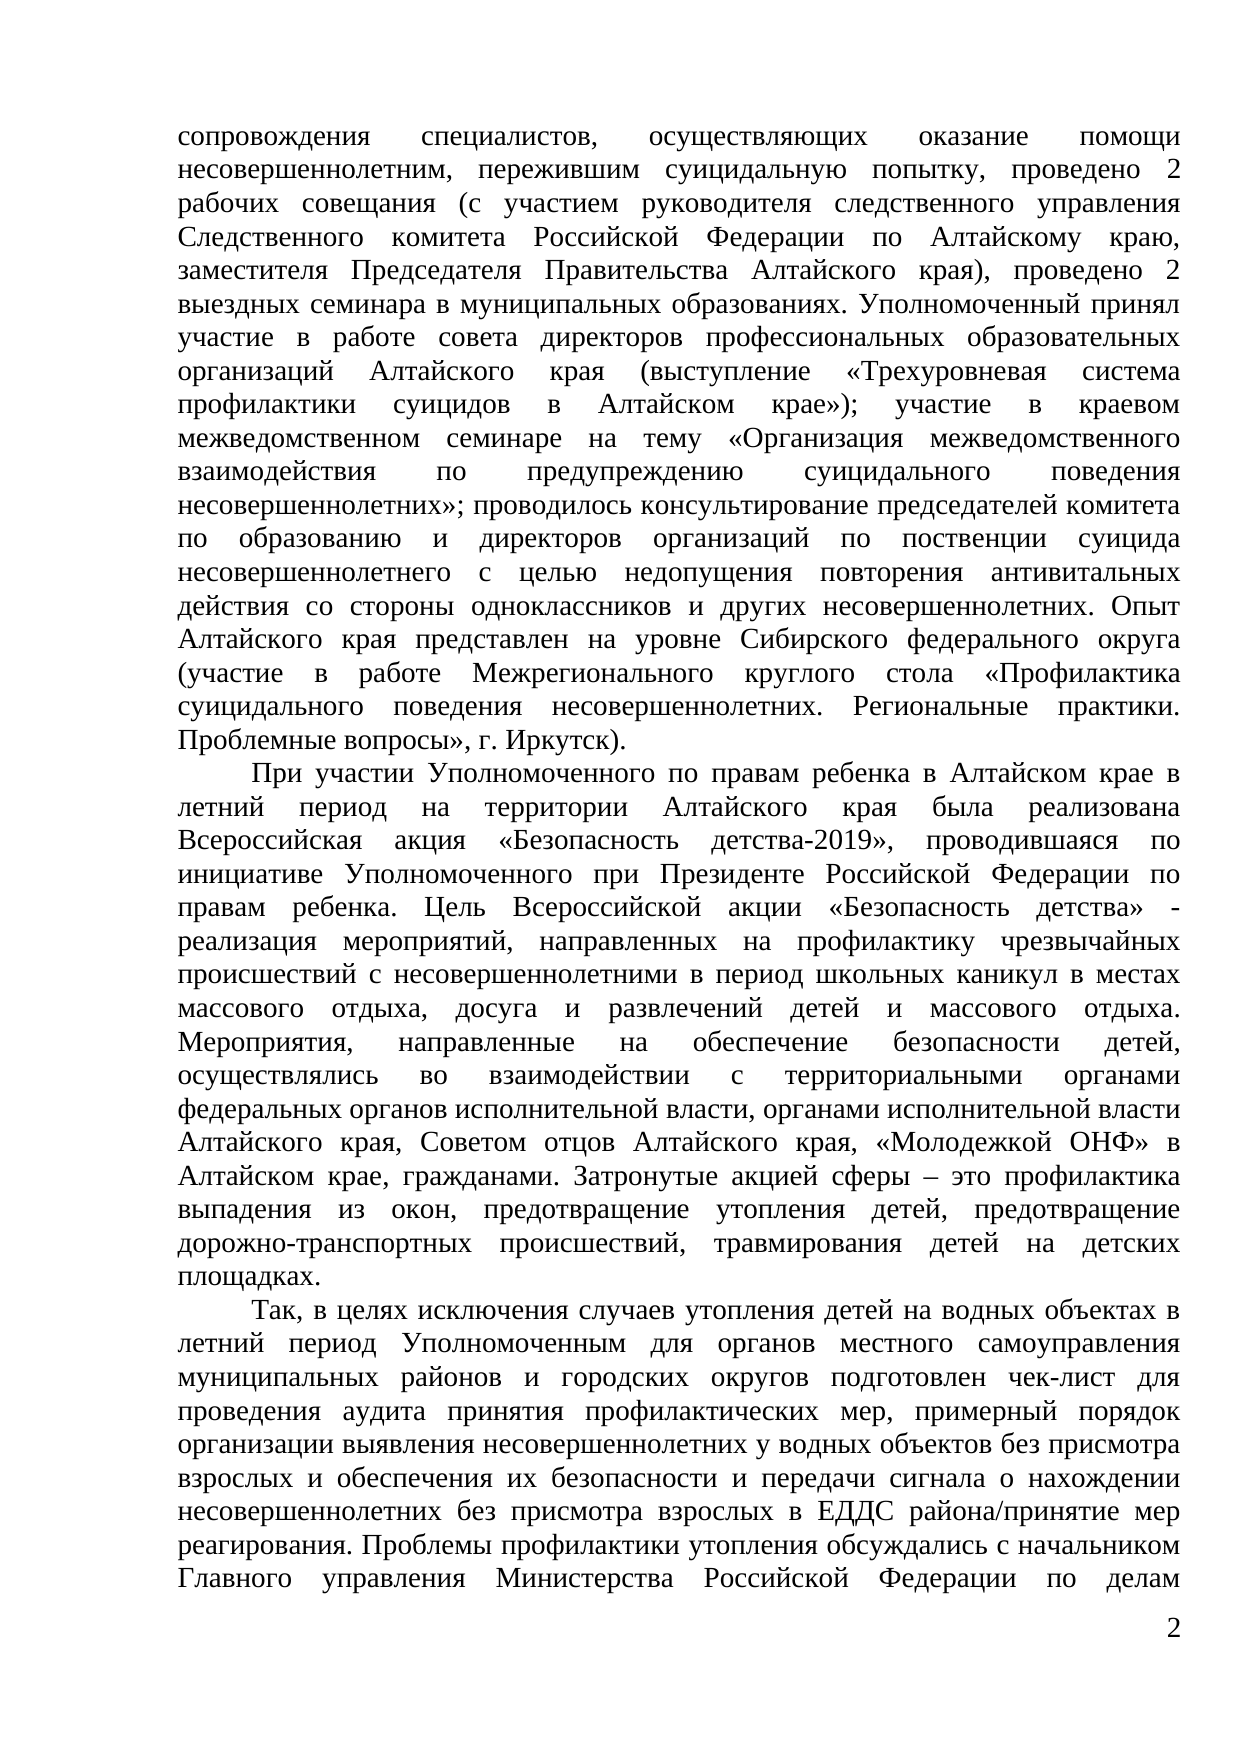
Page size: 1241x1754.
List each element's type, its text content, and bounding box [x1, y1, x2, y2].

text При участии Уполномоченного по правам ребенка в Алтайском крае в летний период на территории Алтайского края была реализована Всероссийская акция «Безопасность детства-2019», проводившаяся по инициативе Уполномоченного при Президенте Российской Федерации по правам ребенка. Цель Всероссийской акции «Безопасность детства» - реализация мероприятий, направленных на профилактику чрезвычайных происшествий с несовершеннолетними в период школьных каникул в местах массового отдыха, досуга и развлечений детей и массового отдыха. Мероприятия, направленные на обеспечение безопасности детей, осуществлялись во взаимодействии с территориальными органами федеральных органов исполнительной власти, органами исполнительной власти Алтайского края, Советом отцов Алтайского края, «Молодежкой ОНФ» в Алтайском крае, гражданами. Затронутые акцией сферы – это профилактика выпадения из окон, предотвращение утопления детей, предотвращение дорожно-транспортных происшествий, травмирования детей на детских площадках. [177, 755, 1181, 1292]
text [177, 118, 1181, 755]
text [177, 1292, 1181, 1594]
